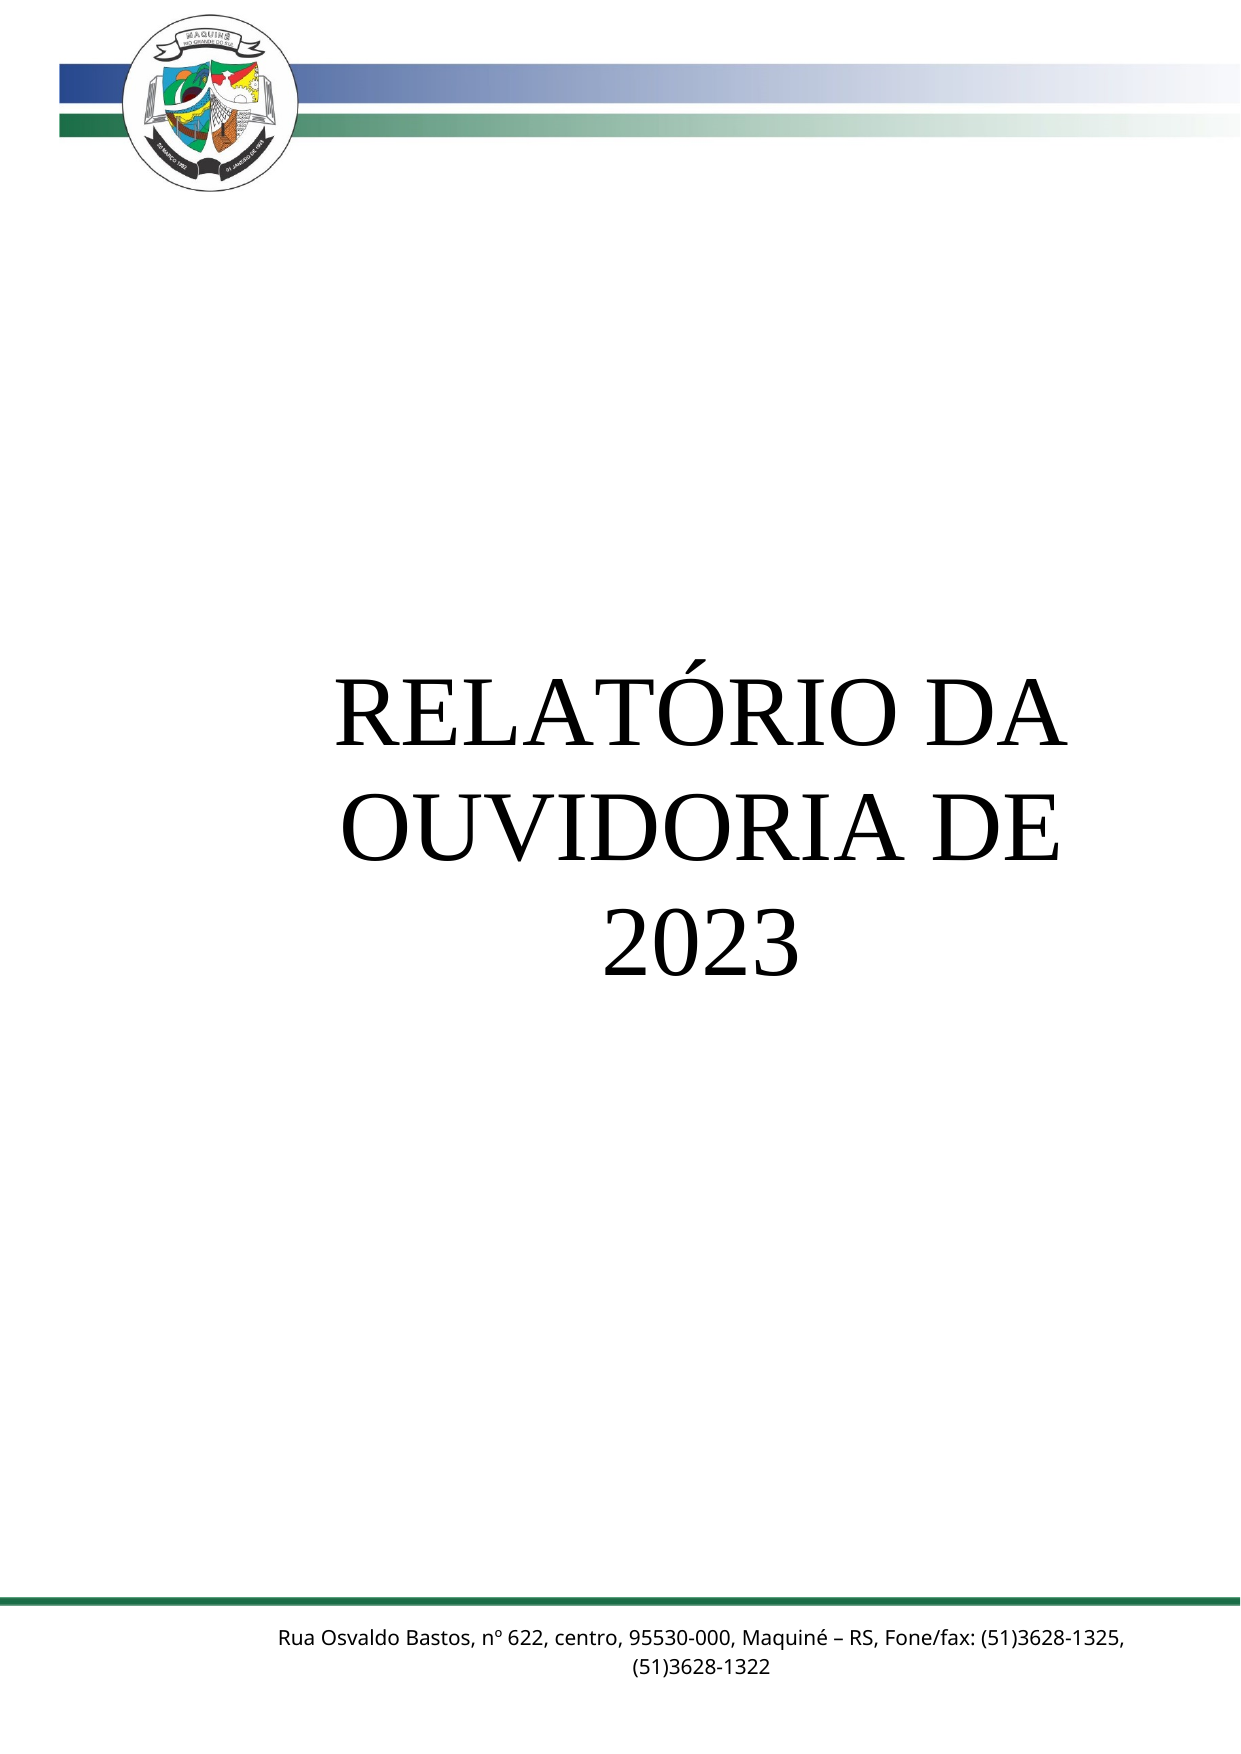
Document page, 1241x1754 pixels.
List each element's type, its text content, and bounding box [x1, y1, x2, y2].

text RELATÓRIO DA OUVIDORIA DE 2023 [236, 652, 1167, 997]
picture [0, 1597, 1241, 1606]
picture [59, 14, 1241, 192]
